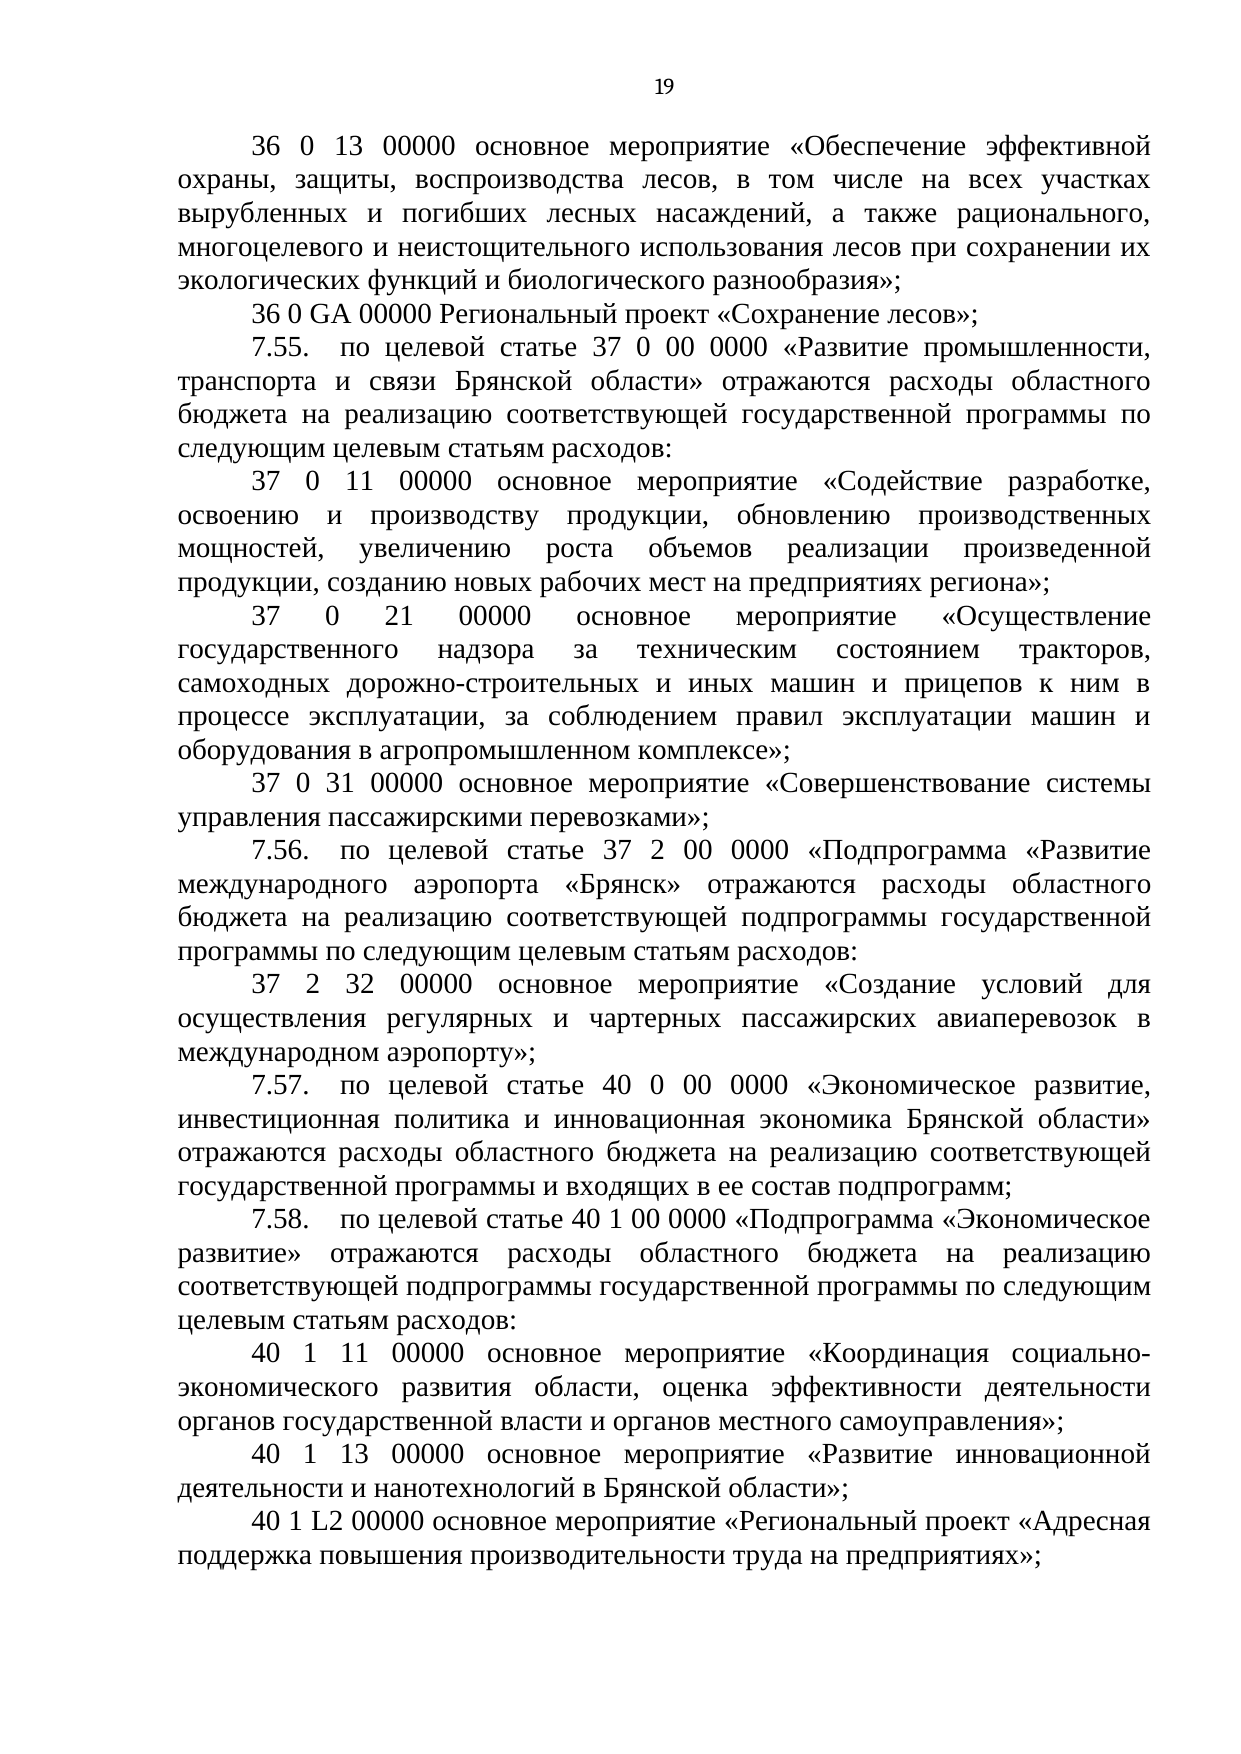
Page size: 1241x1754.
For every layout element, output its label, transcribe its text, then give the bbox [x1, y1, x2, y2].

text 40 1 13 00000 основное мероприятие «Развитие инновационной деятельности и нанотехнологий в Брянской области»; [177, 1436, 1152, 1503]
text 37 0 31 00000 основное мероприятие «Совершенствование системы управления пассажирскими перевозками»; [177, 765, 1152, 832]
list по целевой статье 40 0 00 0000 «Экономическое развитие, инвестиционная политика и инновационная экономика Брянской области» отражаются расходы областного бюджета на реализацию соответствующей государственной программы и входящих в ее состав подпрограмм; [177, 1067, 1152, 1201]
text 37 0 21 00000 основное мероприятие «Осуществление государственного надзора за техническим состоянием тракторов, самоходных дорожно-строительных и иных машин и прицепов к ним в процессе эксплуатации, за соблюдением правил эксплуатации машин и оборудования в агропромышленном комплексе»; [177, 598, 1152, 765]
list по целевой статье 37 2 00 0000 «Подпрограмма «Развитие международного аэропорта «Брянск» отражаются расходы областного бюджета на реализацию соответствующей подпрограммы государственной программы по следующим целевым статьям расходов: [177, 832, 1152, 967]
list по целевой статье 37 0 00 0000 «Развитие промышленности, транспорта и связи Брянской области» отражаются расходы областного бюджета на реализацию соответствующей государственной программы по следующим целевым статьям расходов: [177, 329, 1152, 463]
text 37 0 11 00000 основное мероприятие «Содействие разработке, освоению и производству продукции, обновлению производственных мощностей, увеличению роста объемов реализации произведенной продукции, созданию новых рабочих мест на предприятиях региона»; [177, 463, 1152, 598]
text 40 1 11 00000 основное мероприятие «Координация социально-экономического развития области, оценка эффективности деятельности органов государственной власти и органов местного самоуправления»; [177, 1336, 1152, 1436]
text 37 2 32 00000 основное мероприятие «Создание условий для осуществления регулярных и чартерных пассажирских авиаперевозок в международном аэропорту»; [177, 967, 1152, 1067]
list по целевой статье 40 1 00 0000 «Подпрограмма «Экономическое развитие» отражаются расходы областного бюджета на реализацию соответствующей подпрограммы государственной программы по следующим целевым статьям расходов: [177, 1201, 1152, 1336]
text 36 0 13 00000 основное мероприятие «Обеспечение эффективной охраны, защиты, воспроизводства лесов, в том числе на всех участках вырубленных и погибших лесных насаждений, а также рационального, многоцелевого и неистощительного использования лесов при сохранении их экологических функций и биологического разнообразия»; [177, 128, 1152, 296]
text 36 0 GА 00000 Региональный проект «Сохранение лесов»; [177, 296, 1152, 329]
text 40 1 L2 00000 основное мероприятие «Региональный проект «Адресная поддержка повышения производительности труда на предприятиях»; [177, 1503, 1152, 1570]
